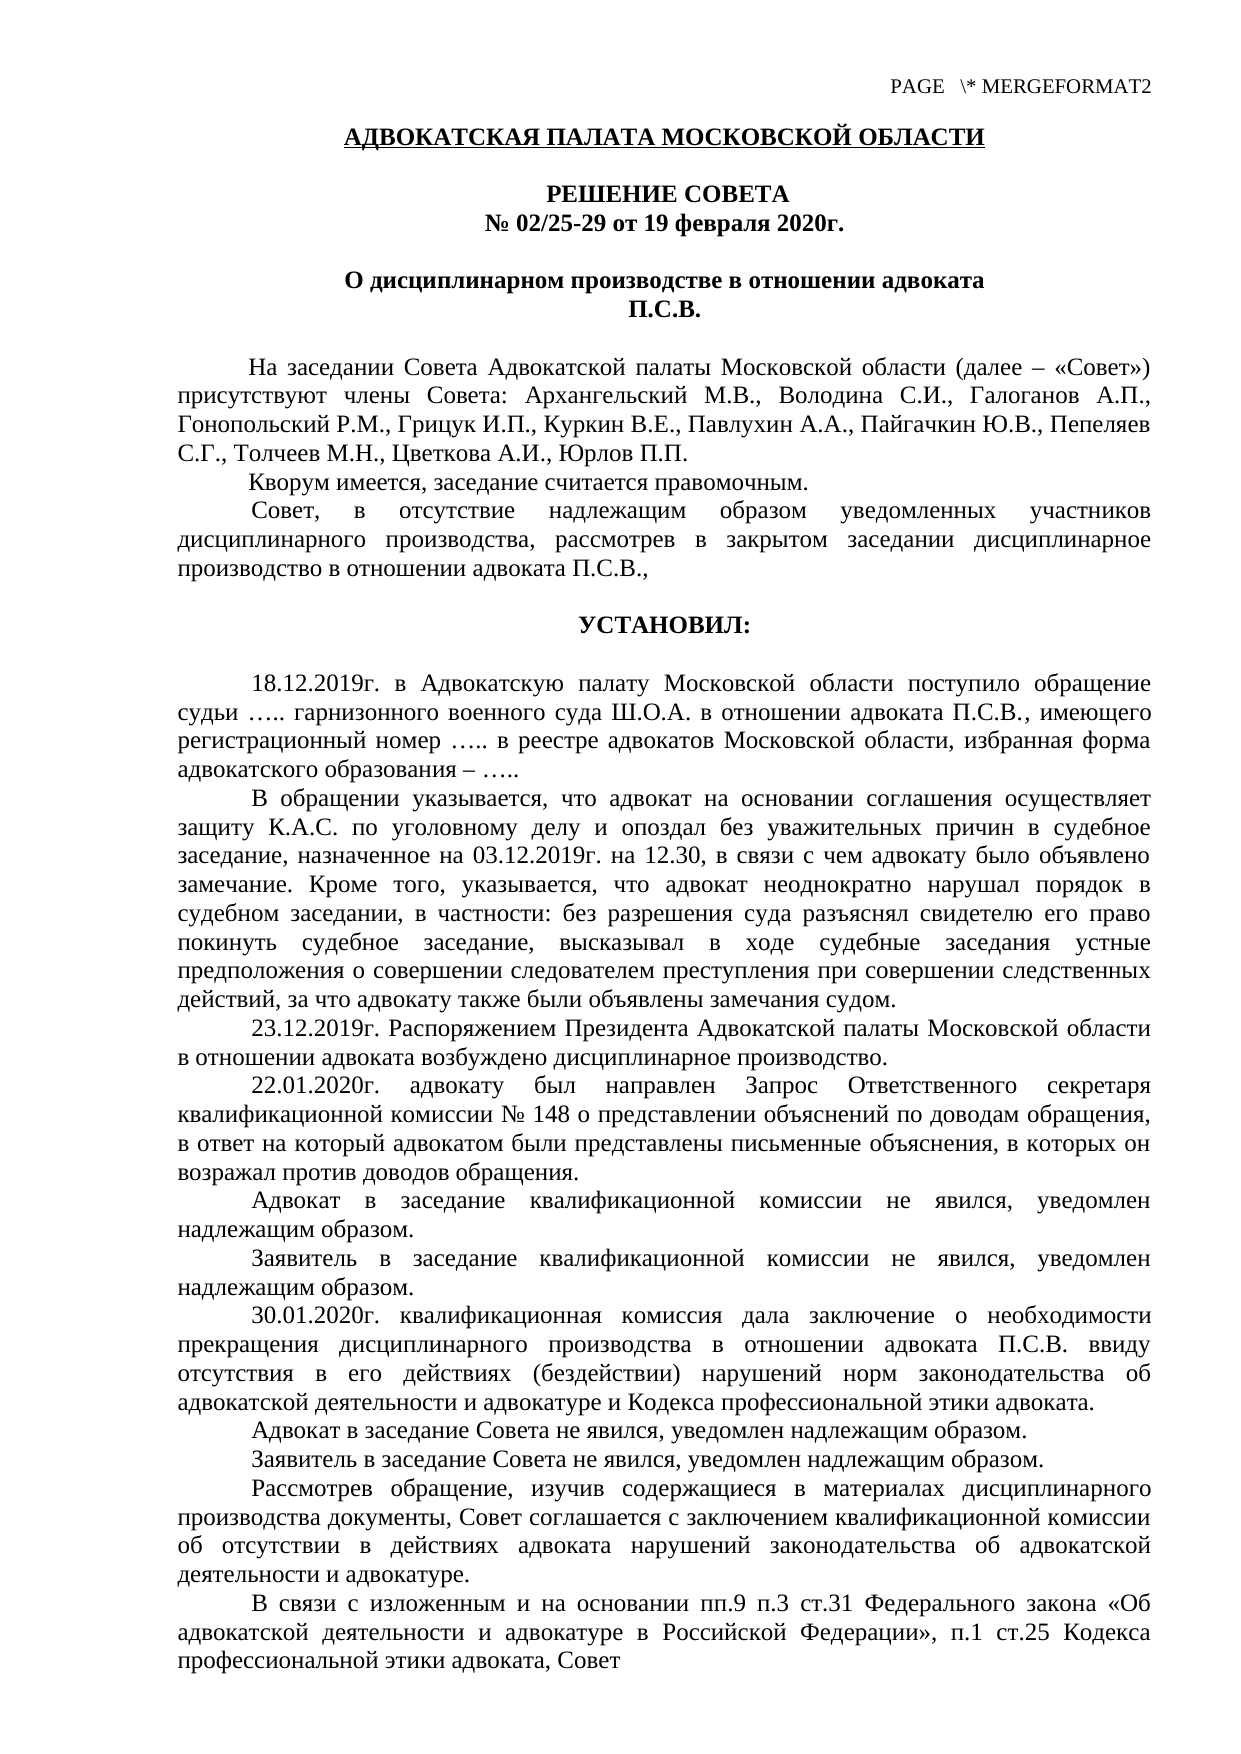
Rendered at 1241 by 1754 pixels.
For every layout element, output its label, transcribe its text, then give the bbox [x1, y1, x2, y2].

text Решение СОВЕТА [472, 179, 1152, 208]
text 18.12.2019г. в Адвокатскую палату Московской области поступило обращение судьи ….. гарнизонного военного суда Ш.О.А. в отношении адвоката П.С.В., имеющего регистрационный номер ….. в реестре адвокатов Московской области, избранная форма адвокатского образования – ….. [177, 668, 1152, 783]
text О дисциплинарном производстве в отношении адвоката [177, 266, 1152, 294]
text В связи с изложенным и на основании пп.9 п.3 ст.31 Федерального закона «Об адвокатской деятельности и адвокатуре в Российской Федерации», п.1 ст.25 Кодекса профессиональной этики адвоката, Совет [177, 1588, 1152, 1674]
text Кворум имеется, заседание считается правомочным. [177, 467, 1152, 496]
text УСТАНОВИЛ: [177, 611, 1152, 639]
text Адвокат в заседание квалификационной комиссии не явился, уведомлен надлежащим образом. [177, 1186, 1152, 1243]
text Рассмотрев обращение, изучив содержащиеся в материалах дисциплинарного производства документы, Совет соглашается с заключением квалификационной комиссии об отсутствии в действиях адвоката нарушений законодательства об адвокатской деятельности и адвокатуре. [177, 1473, 1152, 1588]
text На заседании Совета Адвокатской палаты Московской области (далее – «Совет») присутствуют члены Совета: Архангельский М.В., Володина С.И., Галоганов А.П., Гонопольский Р.М., Грицук И.П., Куркин В.Е., Павлухин А.А., Пайгачкин Ю.В., Пепеляев С.Г., Толчеев М.Н., Цветкова А.И., Юрлов П.П. [177, 352, 1152, 467]
text 23.12.2019г. Распоряжением Президента Адвокатской палаты Московской области в отношении адвоката возбуждено дисциплинарное производство. [177, 1013, 1152, 1071]
text В обращении указывается, что адвокат на основании соглашения осуществляет защиту К.А.С. по уголовному делу и опоздал без уважительных причин в судебное заседание, назначенное на 03.12.2019г. на 12.30, в связи с чем адвокату было объявлено замечание. Кроме того, указывается, что адвокат неоднократно нарушал порядок в судебном заседании, в частности: без разрешения суда разъяснял свидетелю его право покинуть судебное заседание, высказывал в ходе судебные заседания устные предположения о совершении следователем преступления при совершении следственных действий, за что адвокату также были объявлены замечания судом. [177, 783, 1152, 1013]
text № 02/25-29 от 19 февраля 2020г. [177, 208, 1152, 237]
text Заявитель в заседание Совета не явился, уведомлен надлежащим образом. [177, 1444, 1152, 1473]
text Адвокат в заседание Совета не явился, уведомлен надлежащим образом. [177, 1416, 1152, 1444]
text П.С.В. [177, 294, 1152, 323]
text Совет, в отсутствие надлежащим образом уведомленных участников дисциплинарного производства, рассмотрев в закрытом заседании дисциплинарное производство в отношении адвоката П.С.В., [177, 496, 1152, 582]
text Заявитель в заседание квалификационной комиссии не явился, уведомлен надлежащим образом. [177, 1243, 1152, 1301]
text 22.01.2020г. адвокату был направлен Запрос Ответственного секретаря квалификационной комиссии № 148 о представлении объяснений по доводам обращения, в ответ на который адвокатом были представлены письменные объяснения, в которых он возражал против доводов обращения. [177, 1071, 1152, 1186]
text адвокатская палата московской области [177, 122, 1152, 151]
text 30.01.2020г. квалификационная комиссия дала заключение о необходимости прекращения дисциплинарного производства в отношении адвоката П.С.В. ввиду отсутствия в его действиях (бездействии) нарушений норм законодательства об адвокатской деятельности и адвокатуре и Кодекса профессиональной этики адвоката. [177, 1301, 1152, 1416]
